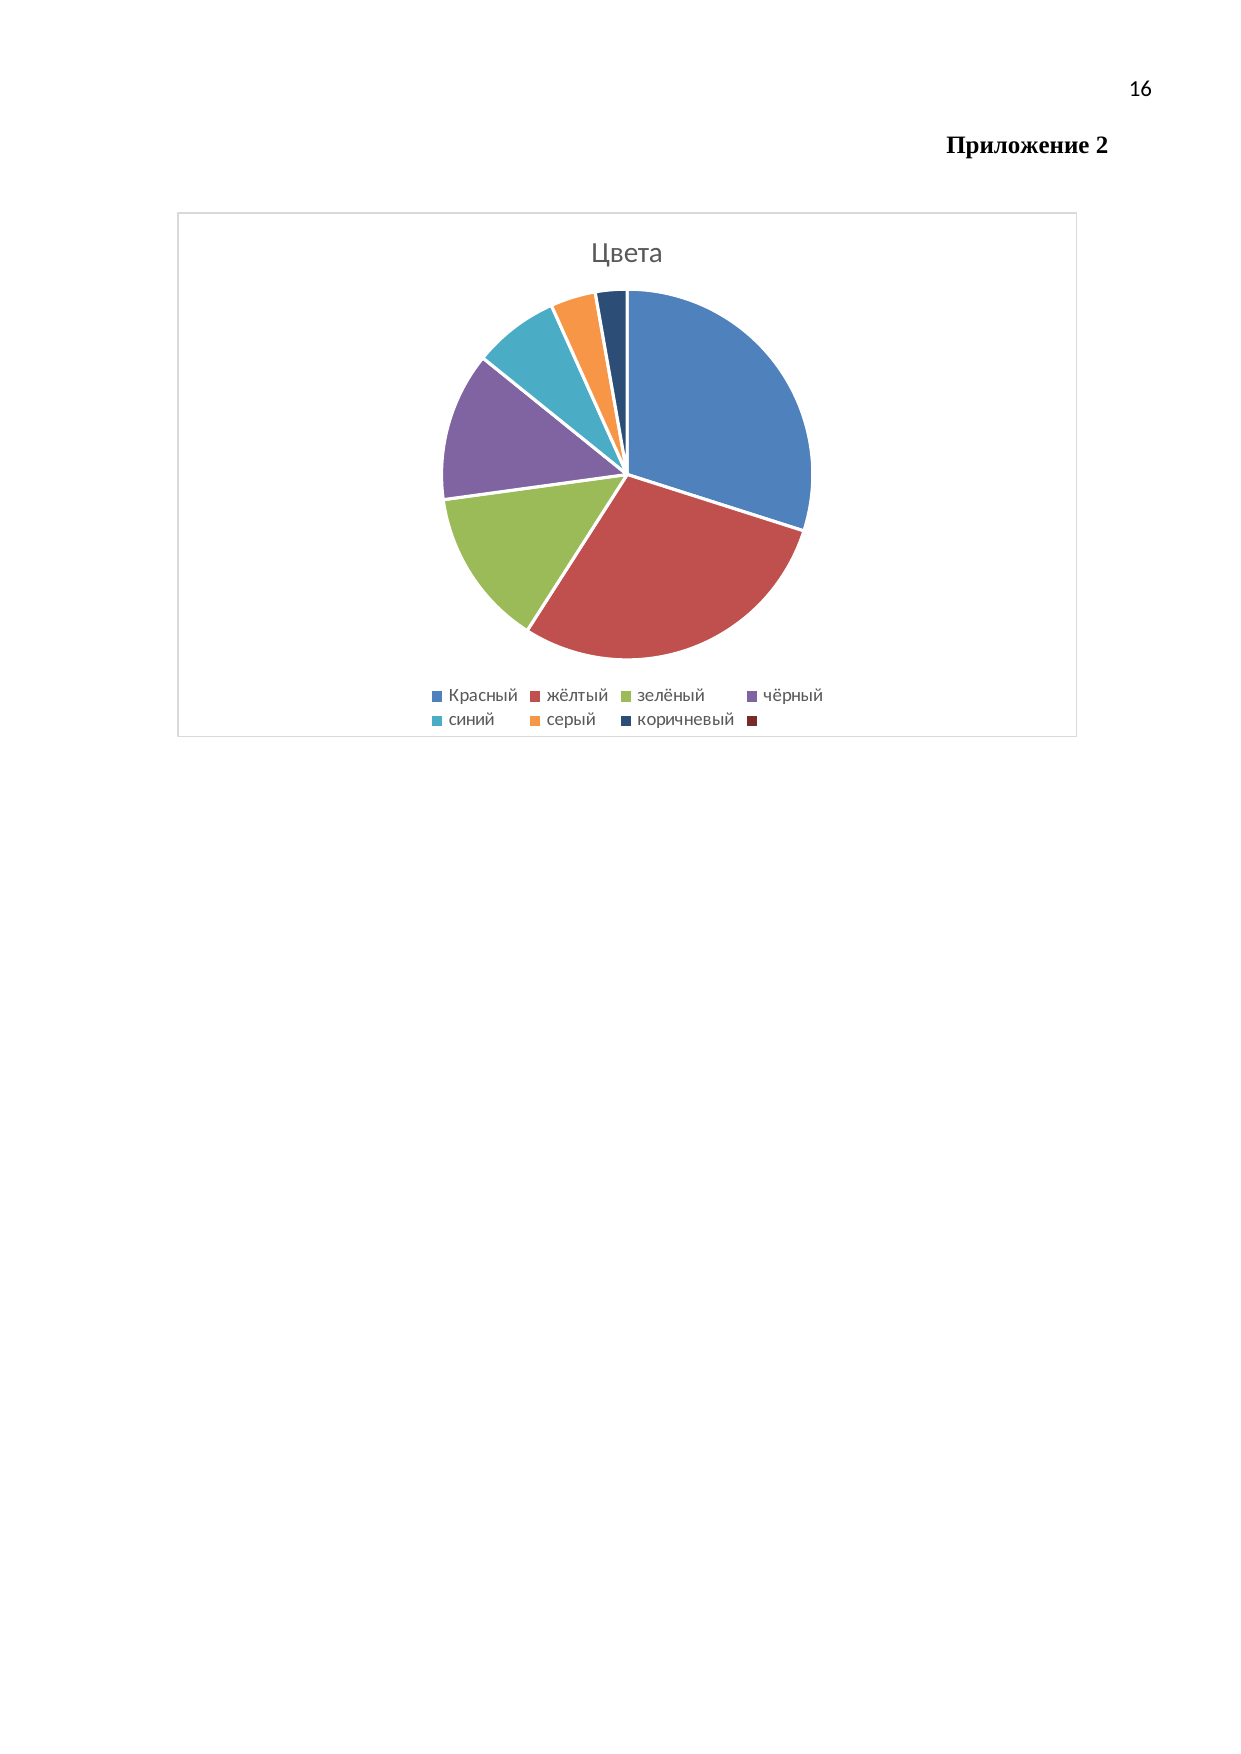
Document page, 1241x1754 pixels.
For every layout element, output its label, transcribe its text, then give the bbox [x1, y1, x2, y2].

text Приложение 2 [177, 130, 1152, 158]
